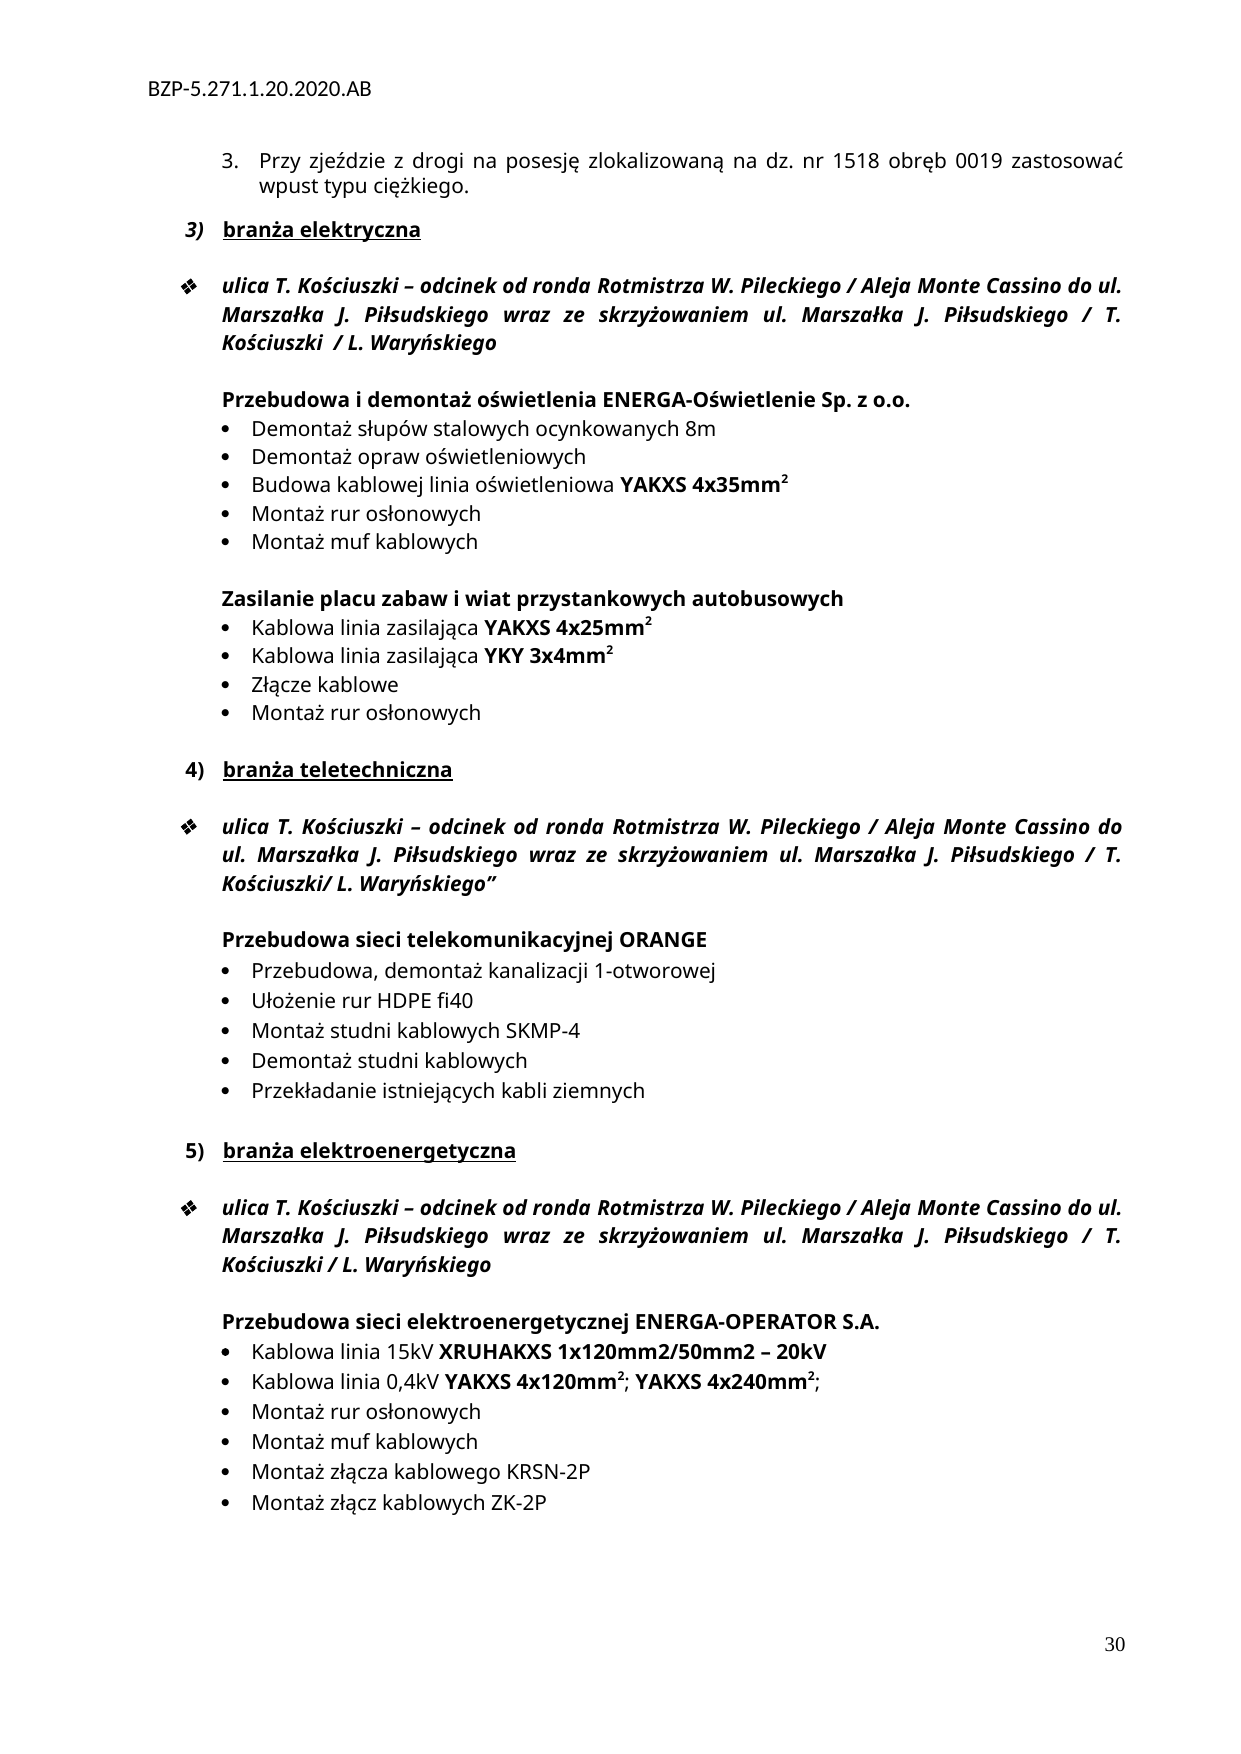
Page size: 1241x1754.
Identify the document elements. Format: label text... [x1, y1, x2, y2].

list Przekładanie istniejących kabli ziemnych [148, 1076, 1125, 1104]
list Kablowa linia 15kV XRUHAKXS 1x120mm2/50mm2 – 20kV [222, 1337, 1125, 1366]
list Kablowa linia zasilająca YAKXS 4x25mm2 [222, 613, 1125, 641]
list Demontaż studni kablowych [148, 1046, 1125, 1074]
list Ułożenie rur HDPE fi40 [148, 986, 1125, 1014]
list Montaż złącza kablowego KRSN-2P [222, 1457, 1125, 1486]
list Kablowa linia zasilająca YKY 3x4mm2 [222, 641, 1125, 670]
list Montaż złącz kablowych ZK-2P [222, 1488, 1125, 1516]
list Przebudowa, demontaż kanalizacji 1-otworowej [148, 956, 1125, 984]
list ulica T. Kościuszki – odcinek od ronda Rotmistrza W. Pileckiego / Aleja Monte Cassino do ul. Marszałka J. Piłsudskiego wraz ze skrzyżowaniem ul. Marszałka J. Piłsudskiego / T. Kościuszki / L. Waryńskiego [177, 1193, 1125, 1278]
list branża elektroenergetyczna [185, 1136, 1125, 1165]
list Kablowa linia 0,4kV YAKXS 4x120mm2; YAKXS 4x240mm2; [222, 1367, 1125, 1396]
text Przebudowa sieci elektroenergetycznej ENERGA-OPERATOR S.A. [222, 1307, 1125, 1335]
list Montaż rur osłonowych [222, 499, 1125, 527]
list Złącze kablowe [222, 670, 1125, 698]
text Przebudowa sieci telekomunikacyjnej ORANGE [148, 926, 1125, 954]
list Przy zjeździe z drogi na posesję zlokalizowaną na dz. nr 1518 obręb 0019 zastosować wpust typu ciężkiego. [221, 148, 1124, 199]
list ulica T. Kościuszki – odcinek od ronda Rotmistrza W. Pileckiego / Aleja Monte Cassino do ul. Marszałka J. Piłsudskiego wraz ze skrzyżowaniem ul. Marszałka J. Piłsudskiego / T. Kościuszki / L. Waryńskiego [177, 272, 1125, 357]
list ulica T. Kościuszki – odcinek od ronda Rotmistrza W. Pileckiego / Aleja Monte Cassino do ul. Marszałka J. Piłsudskiego wraz ze skrzyżowaniem ul. Marszałka J. Piłsudskiego / T. Kościuszki/ L. Waryńskiego” [177, 812, 1125, 897]
list Montaż rur osłonowych [222, 1397, 1125, 1426]
list Montaż studni kablowych SKMP-4 [148, 1016, 1125, 1044]
list Demontaż słupów stalowych ocynkowanych 8m [222, 414, 1125, 442]
list branża teletechniczna [185, 755, 1125, 783]
list Montaż muf kablowych [222, 527, 1125, 556]
list Demontaż opraw oświetleniowych [222, 442, 1125, 471]
text Zasilanie placu zabaw i wiat przystankowych autobusowych [222, 584, 1125, 613]
list Budowa kablowej linia oświetleniowa YAKXS 4x35mm2 [222, 471, 1125, 499]
list Montaż rur osłonowych [222, 698, 1125, 727]
text Przebudowa i demontaż oświetlenia ENERGA-Oświetlenie Sp. z o.o. [222, 385, 1125, 414]
list branża elektryczna [185, 215, 1125, 243]
list Montaż muf kablowych [222, 1427, 1125, 1456]
